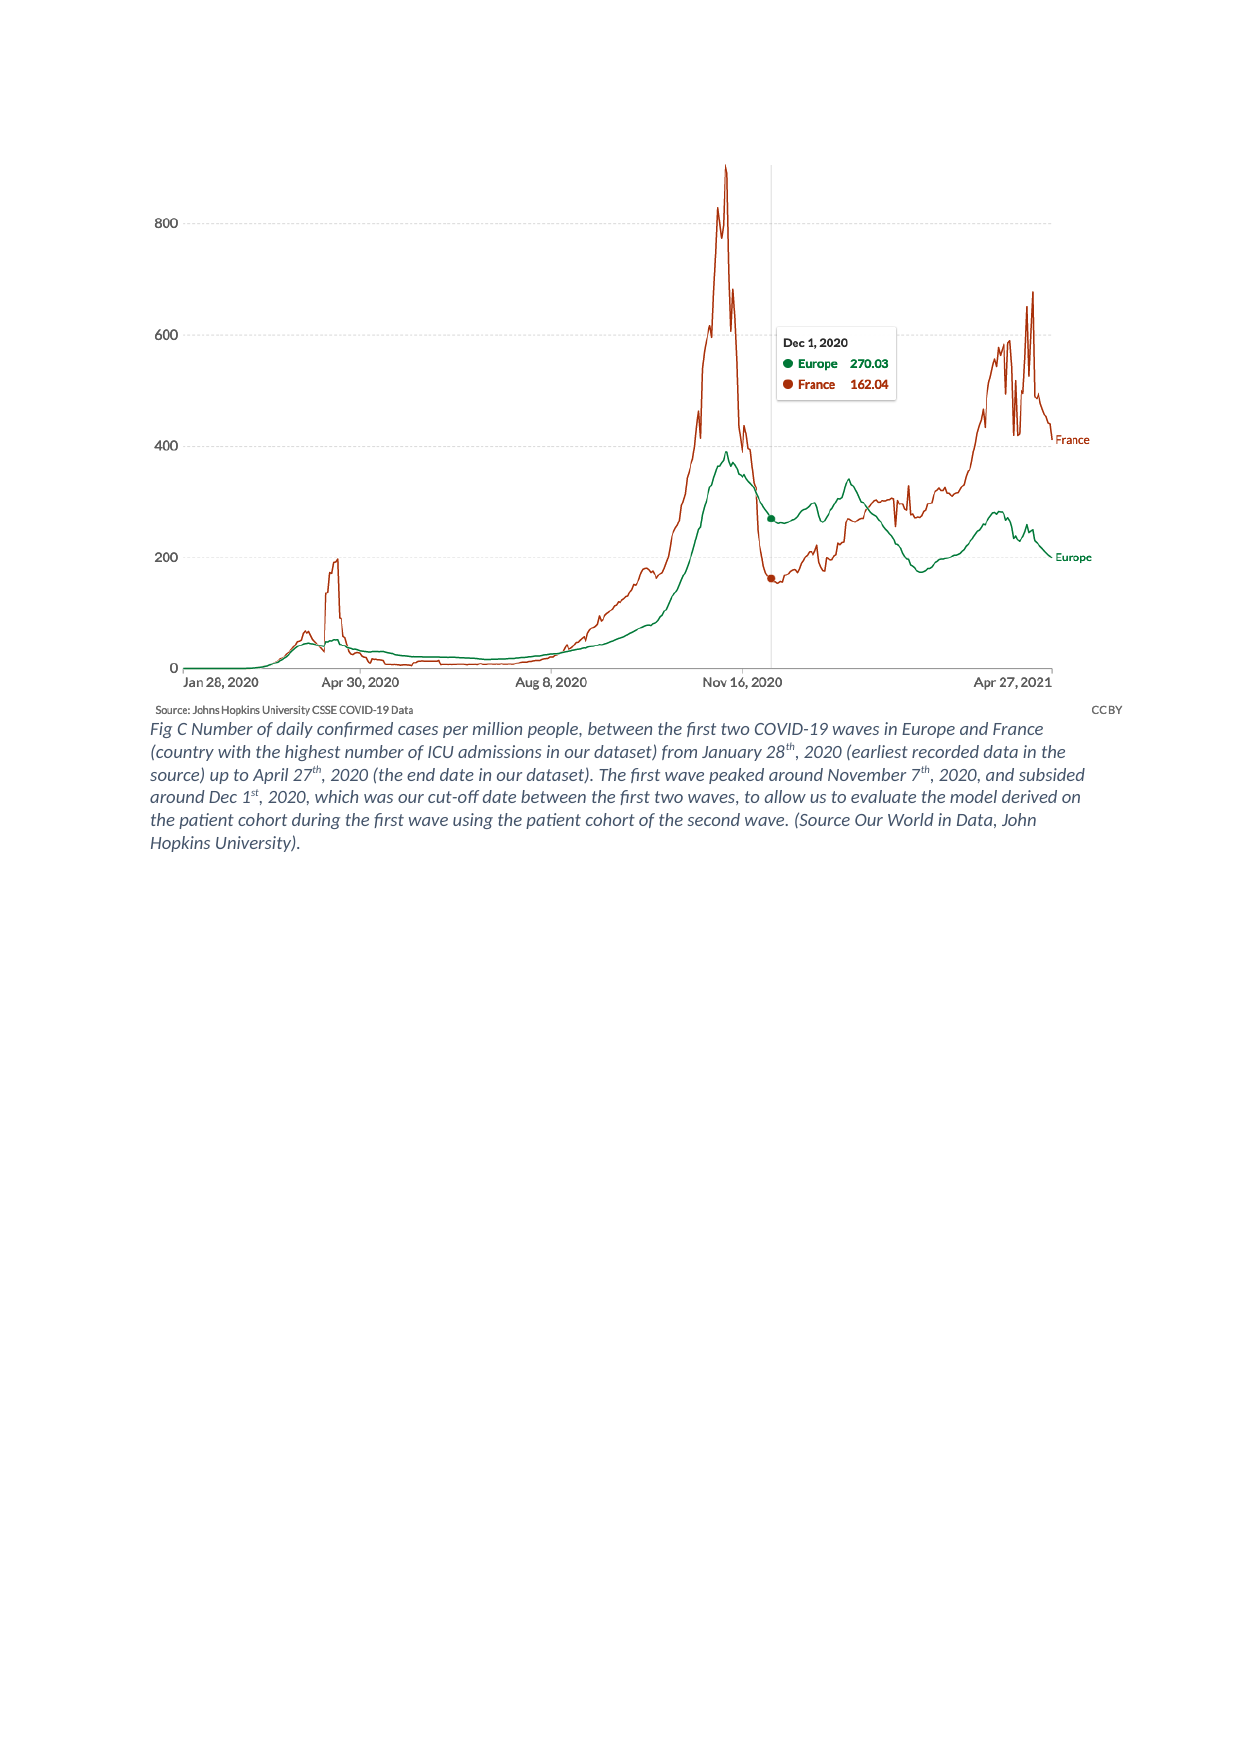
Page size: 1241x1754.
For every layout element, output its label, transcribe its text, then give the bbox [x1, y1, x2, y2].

text Fig C Number of daily confirmed cases per million people, between the first two COVID-19 waves in Europe and France (country with the highest number of ICU admissions in our dataset) from January 28th, 2020 (earliest recorded data in the source) up to April 27th, 2020 (the end date in our dataset). The first wave peaked around November 7th, 2020, and subsided around Dec 1st, 2020, which was our cut-off date between the first two waves, to allow us to evaluate the model derived on the patient cohort during the first wave using the patient cohort of the second wave. (Source Our World in Data, John Hopkins University). [150, 717, 1090, 854]
picture [150, 150, 1125, 717]
